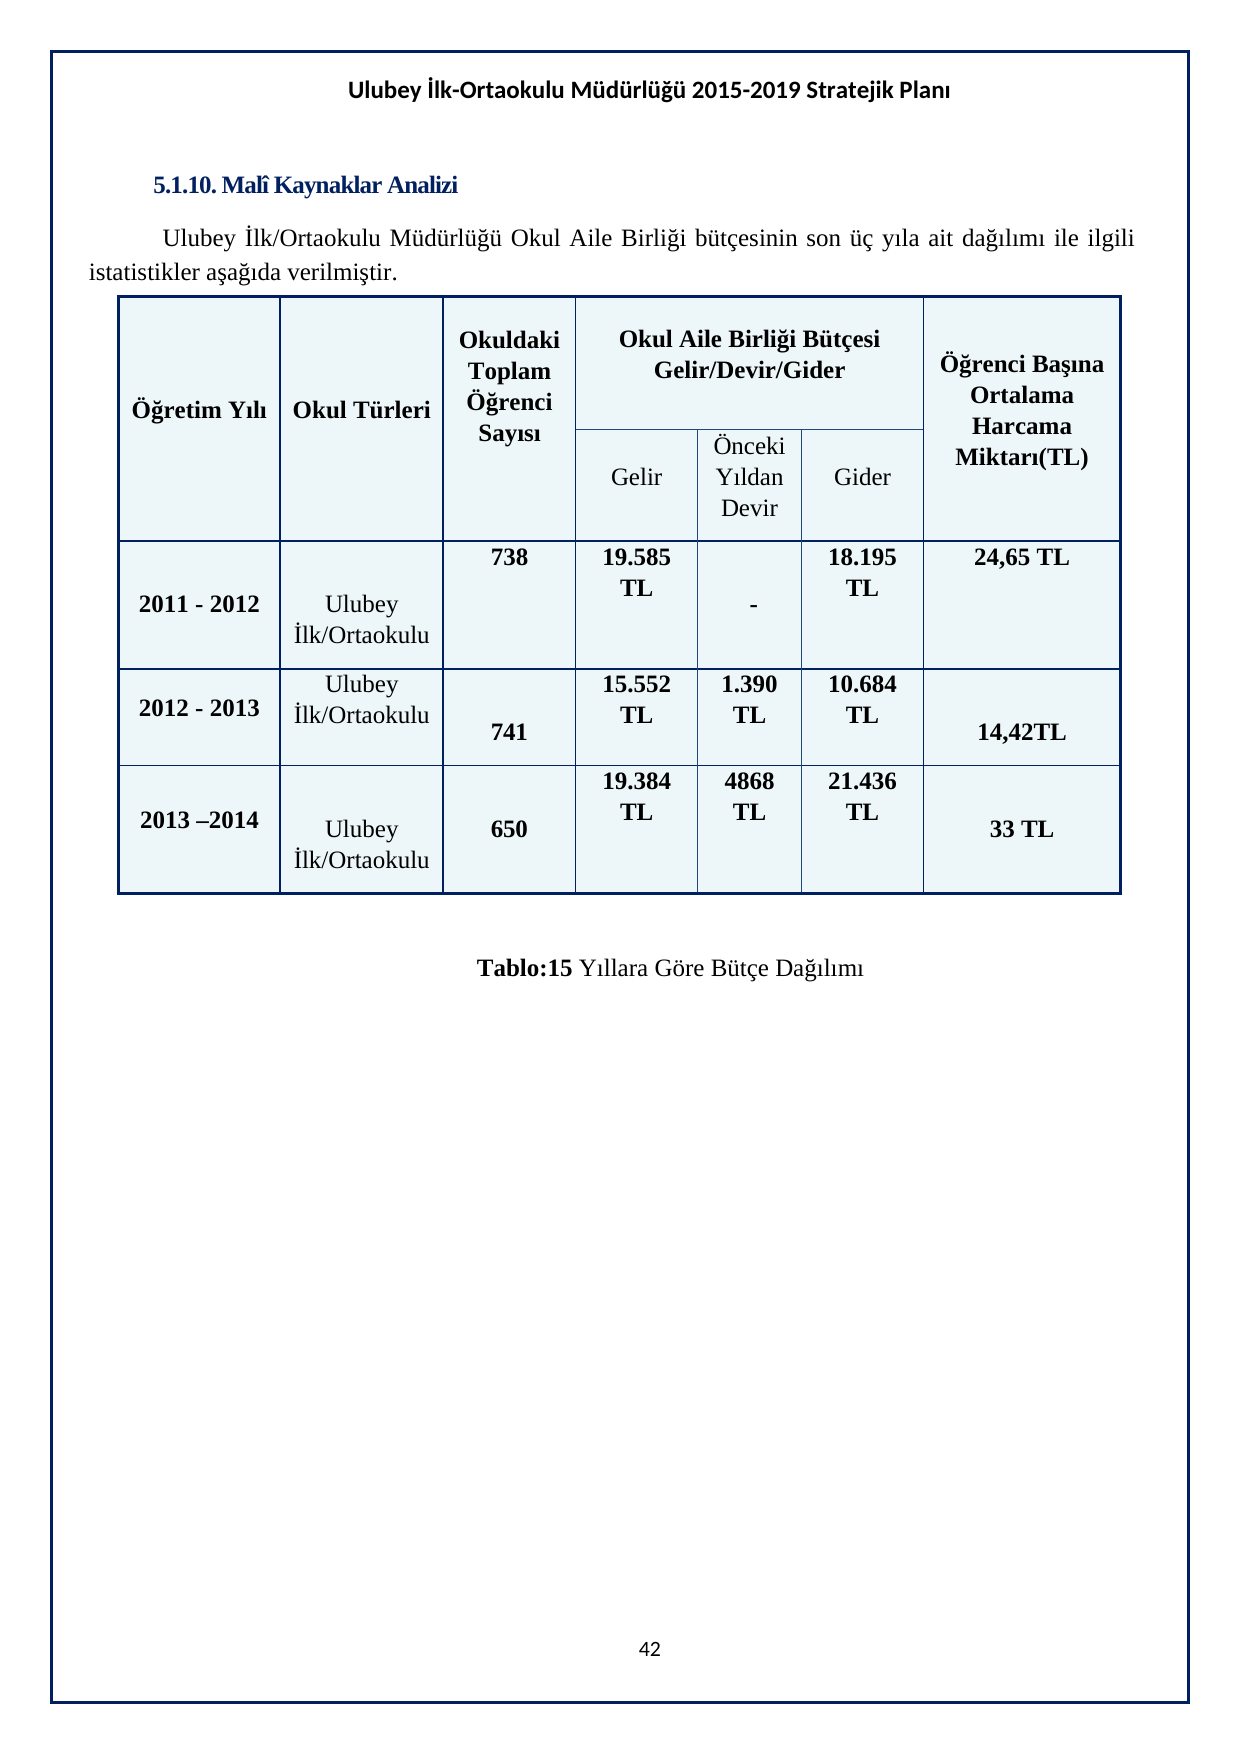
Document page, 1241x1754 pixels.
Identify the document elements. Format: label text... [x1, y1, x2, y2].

table_cell 738 [444, 542, 575, 668]
table_cell 2013 –2014 [120, 766, 279, 892]
table_header Öğretim Yılı [120, 298, 279, 540]
table_cell 24,65 TL [924, 542, 1119, 668]
table_cell 4868 TL [698, 766, 801, 892]
table_cell 19.585 TL [576, 542, 697, 668]
table_cell Ulubey İlk/Ortaokulu [281, 766, 442, 892]
text Tablo:15 Yıllara Göre Bütçe Dağılımı [148, 939, 1187, 985]
table_header Okul Türleri [281, 298, 442, 540]
table_cell 2011 - 2012 [120, 542, 279, 668]
table_cell Gelir [576, 430, 697, 540]
table_header Öğrenci Başına Ortalama Harcama Miktarı(TL) [924, 298, 1119, 540]
table_cell 18.195 TL [802, 542, 923, 668]
table_header Okuldaki Toplam Öğrenci Sayısı [444, 298, 575, 540]
table_cell 15.552 TL [576, 670, 697, 764]
text Ulubey İlk/Ortaokulu Müdürlüğü Okul Aile Birliği bütçesinin son üç yıla ait dağılımı ile ilgili istatistikler aşağıda verilmiştir. [80, 221, 1145, 287]
table_cell 741 [444, 670, 575, 764]
table_cell [698, 542, 801, 668]
table_cell Ulubey İlk/Ortaokulu [281, 542, 442, 668]
table_cell 1.390 TL [698, 670, 801, 764]
table_cell 14,42TL [924, 670, 1119, 764]
text 5.1.10. Malî Kaynaklar Analizi [148, 171, 1151, 199]
table_cell 33 TL [924, 766, 1119, 892]
table_cell 21.436 TL [802, 766, 923, 892]
table_cell 19.384 TL [576, 766, 697, 892]
table_cell Ulubey İlk/Ortaokulu [281, 670, 442, 764]
table_cell 10.684 TL [802, 670, 923, 764]
table_cell 650 [444, 766, 575, 892]
table_header Okul Aile Birliği Bütçesi Gelir/Devir/Gider [576, 298, 923, 429]
table_cell Önceki Yıldan Devir [698, 430, 801, 540]
table_cell 2012 - 2013 [120, 670, 279, 764]
table_cell Gider [802, 430, 923, 540]
